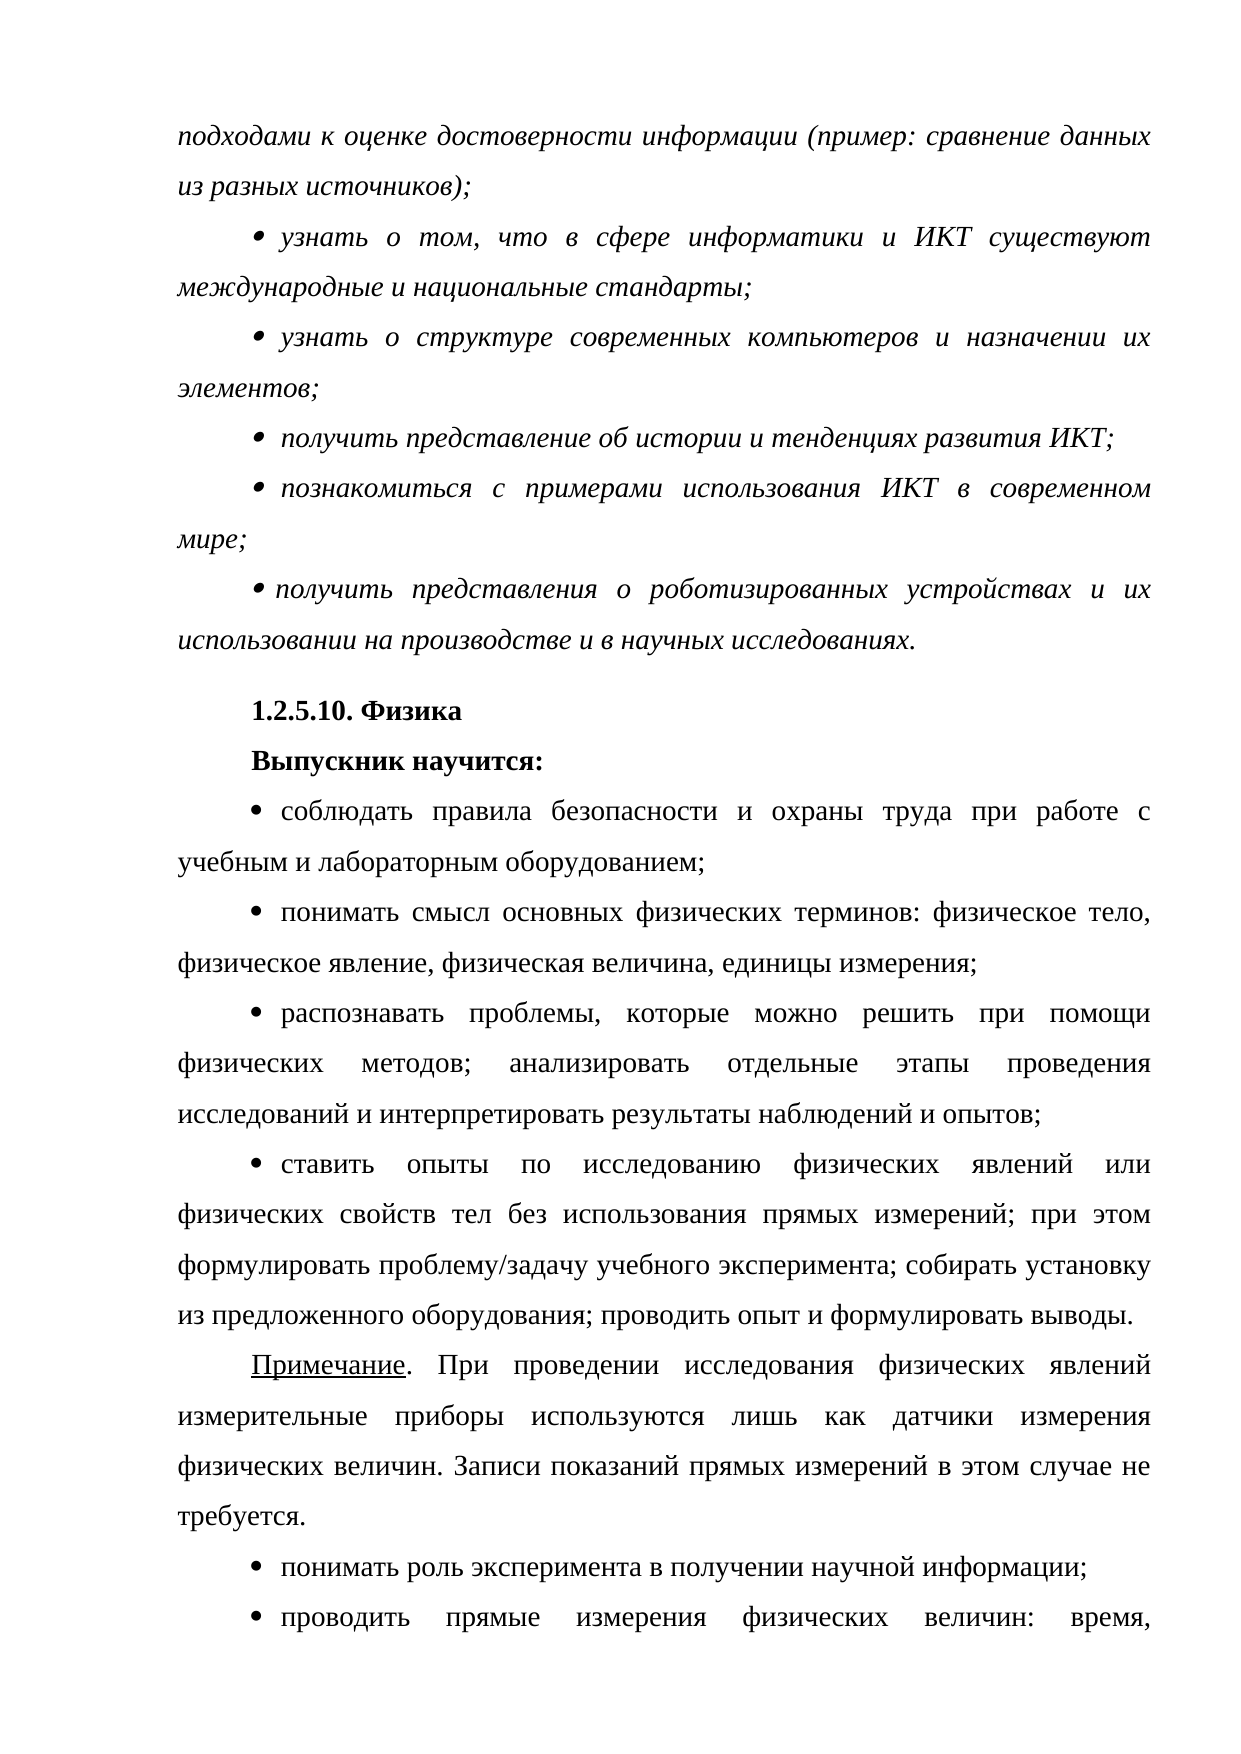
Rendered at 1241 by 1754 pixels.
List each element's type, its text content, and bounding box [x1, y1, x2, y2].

list ставить опыты по исследованию физических явлений или физических свойств тел без использования прямых измерений; при этом формулировать проблему/задачу учебного эксперимента; собирать установку из предложенного оборудования; проводить опыт и формулировать выводы. [177, 1146, 1152, 1331]
text Примечание. При проведении исследования физических явлений измерительные приборы используются лишь как датчики измерения физических величин. Записи показаний прямых измерений в этом случае не требуется. [177, 1347, 1152, 1532]
list узнать о структуре современных компьютеров и назначении их элементов; [177, 319, 1152, 403]
list получить представления о роботизированных устройствах и их использовании на производстве и в научных исследованиях. [177, 571, 1152, 655]
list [177, 118, 1152, 202]
list понимать роль эксперимента в получении научной информации; [177, 1549, 1152, 1582]
subtitle 1.2.5.10. Физика [251, 693, 1152, 726]
list распознавать проблемы, которые можно решить при помощи физических методов; анализировать отдельные этапы проведения исследований и интерпретировать результаты наблюдений и опытов; [177, 995, 1152, 1129]
list узнать о том, что в сфере информатики и ИКТ существуют международные и национальные стандарты; [177, 219, 1152, 303]
list соблюдать правила безопасности и охраны труда при работе с учебным и лабораторным оборудованием; [177, 793, 1152, 877]
list получить представление об истории и тенденциях развития ИКТ; [177, 420, 1152, 454]
list понимать смысл основных физических терминов: физическое тело, физическое явление, физическая величина, единицы измерения; [177, 894, 1152, 978]
text Выпускник научится: [177, 743, 1152, 777]
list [177, 1599, 1152, 1633]
list познакомиться с примерами использования ИКТ в современном мире; [177, 471, 1152, 554]
